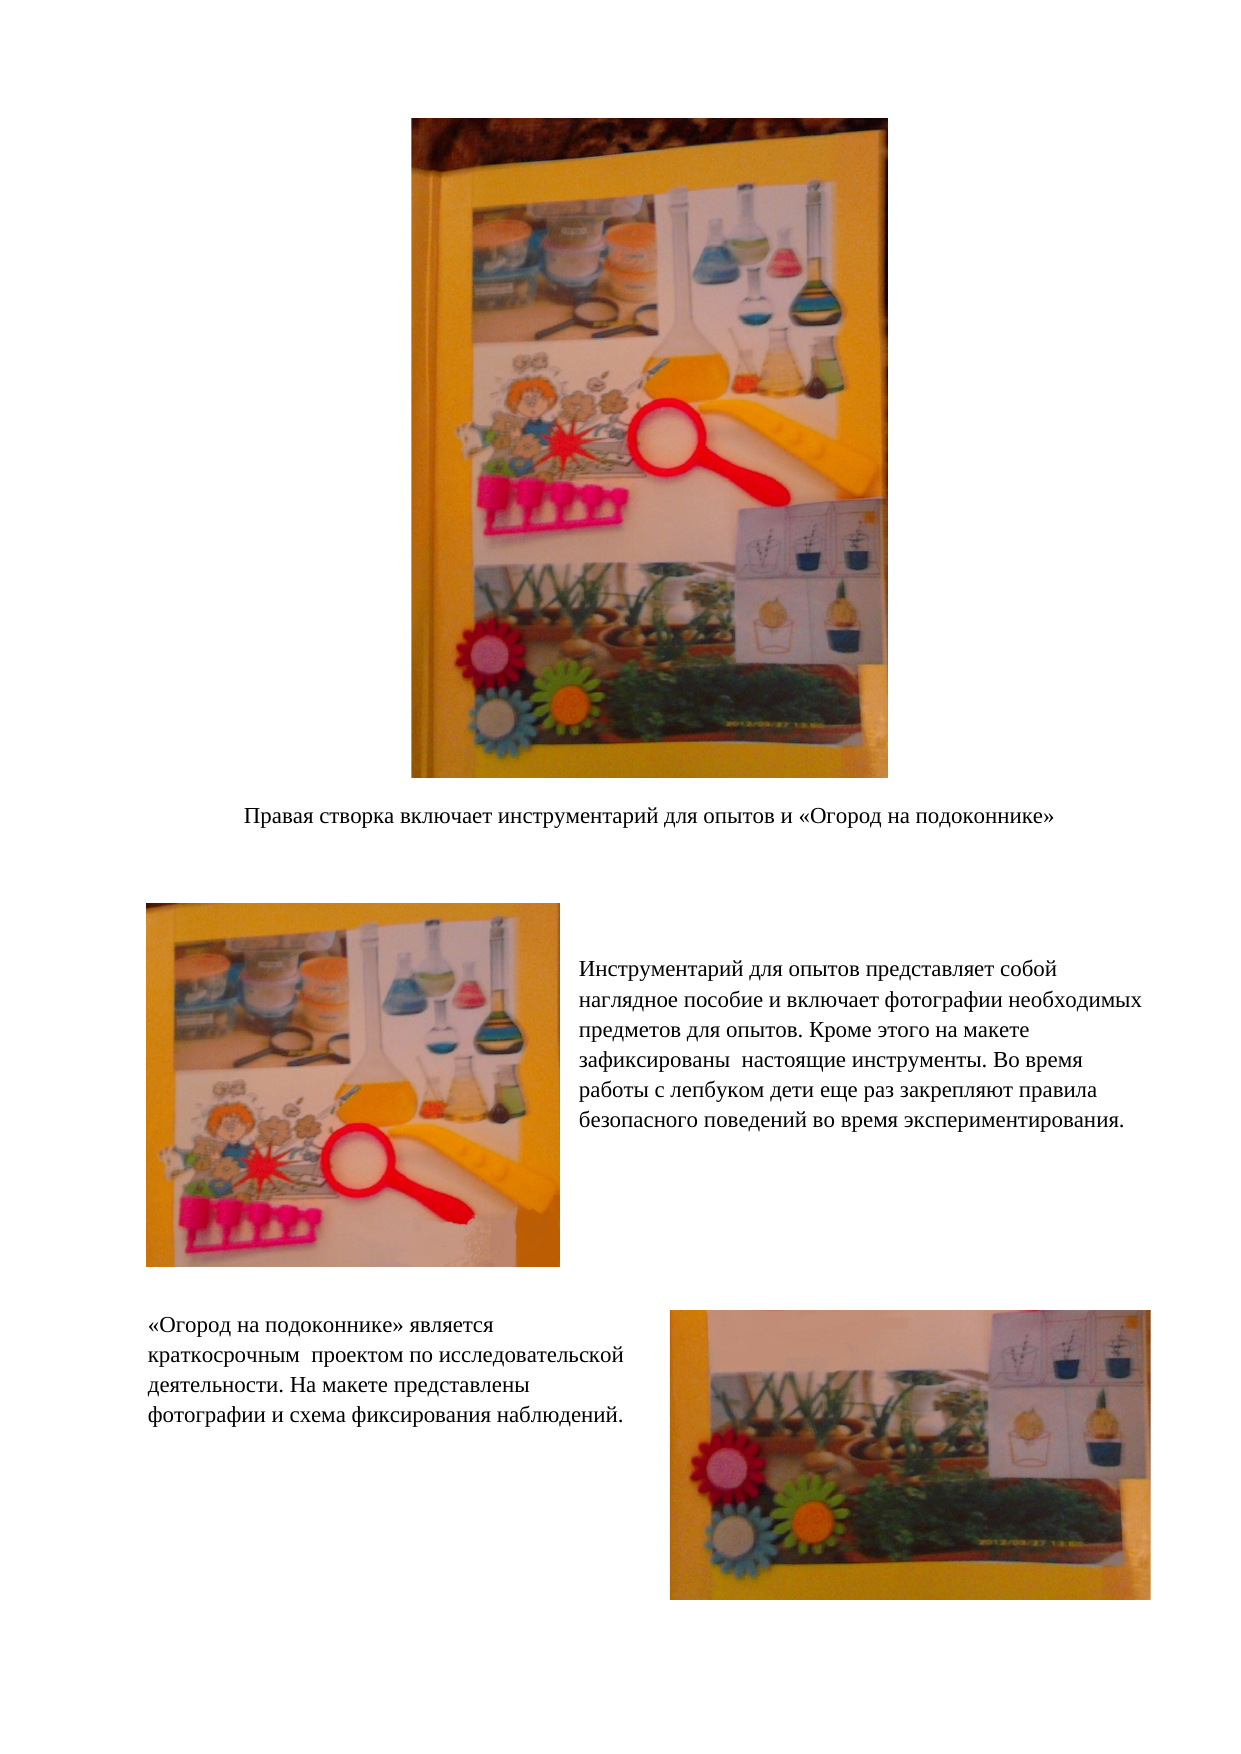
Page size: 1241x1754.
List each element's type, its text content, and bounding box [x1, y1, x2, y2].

picture [669, 1310, 1151, 1600]
text Инструментарий для опытов представляет собой наглядное пособие и включает фотографии необходимых предметов для опытов. Кроме этого на макете зафиксированы настоящие инструменты. Во время работы с лепбуком дети еще раз закрепляют правила безопасного поведений во время экспериментирования. [560, 956, 1152, 1133]
text Правая створка включает инструментарий для опытов и «Огород на подоконнике» [148, 802, 1152, 829]
picture [411, 118, 888, 778]
picture [146, 903, 560, 1267]
text «Огород на подоконнике» является краткосрочным проектом по исследовательской деятельности. На макете представлены фотографии и схема фиксирования наблюдений. [148, 1311, 669, 1428]
